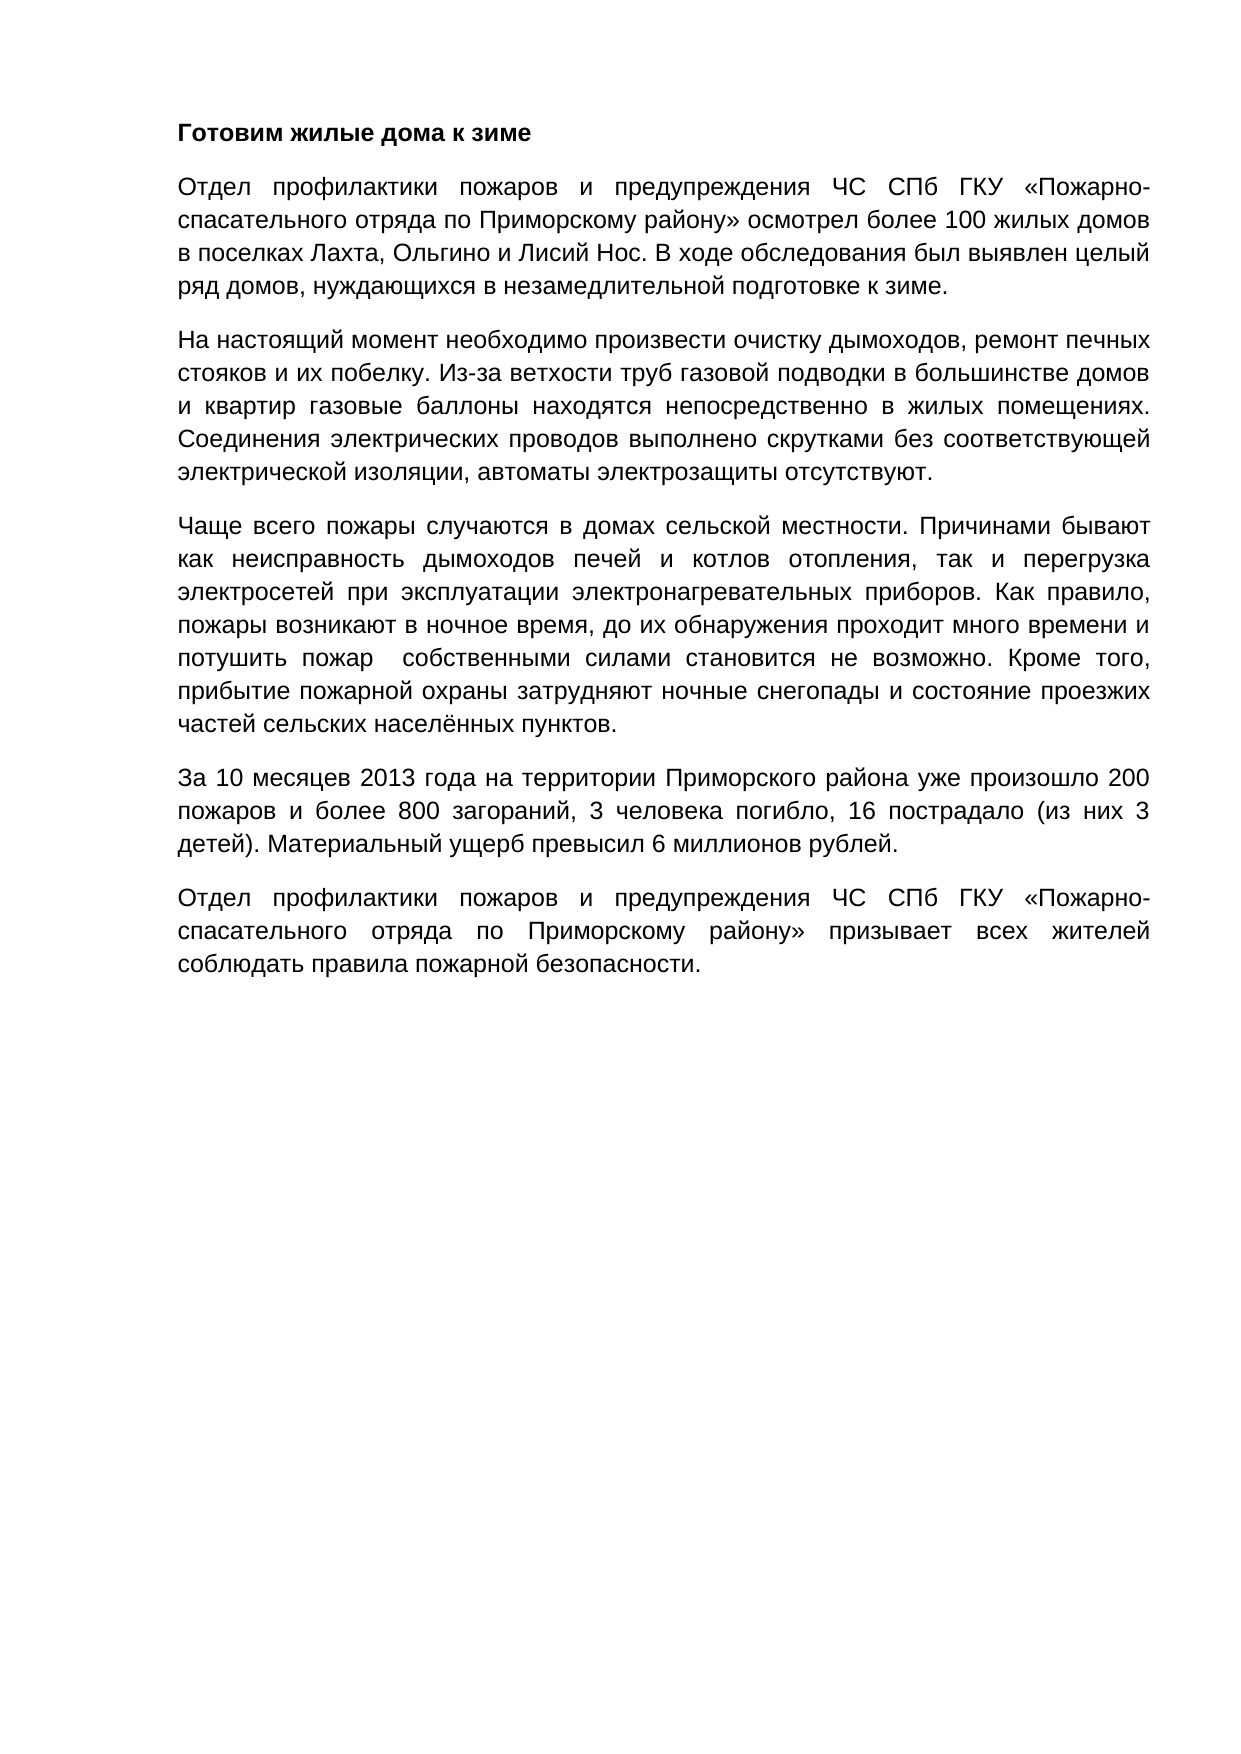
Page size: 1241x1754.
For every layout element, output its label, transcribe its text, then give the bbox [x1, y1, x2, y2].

text Чаще всего пожары случаются в домах сельской местности. Причинами бывают как неисправность дымоходов печей и котлов отопления, так и перегрузка электросетей при эксплуатации электронагревательных приборов. Как правило, пожары возникают в ночное время, до их обнаружения проходит много времени и потушить пожар собственными силами становится не возможно. Кроме того, прибытие пожарной охраны затрудняют ночные снегопады и состояние проезжих частей сельских населённых пунктов. [177, 511, 1152, 738]
text Готовим жилые дома к зиме [177, 118, 1152, 147]
text Отдел профилактики пожаров и предупреждения ЧС СПб ГКУ «Пожарно-спасательного отряда по Приморскому району» осмотрел более 100 жилых домов в поселках Лахта, Ольгино и Лисий Нос. В ходе обследования был выявлен целый ряд домов, нуждающихся в незамедлительной подготовке к зиме. [177, 172, 1152, 300]
text На настоящий момент необходимо произвести очистку дымоходов, ремонт печных стояков и их побелку. Из-за ветхости труб газовой подводки в большинстве домов и квартир газовые баллоны находятся непосредственно в жилых помещениях. Соединения электрических проводов выполнено скрутками без соответствующей электрической изоляции, автоматы электрозащиты отсутствуют. [177, 325, 1152, 486]
text За 10 месяцев 2013 года на территории Приморского района уже произошло 200 пожаров и более 800 загораний, 3 человека погибло, 16 пострадало (из них 3 детей). Материальный ущерб превысил 6 миллионов рублей. [177, 763, 1152, 858]
text Отдел профилактики пожаров и предупреждения ЧС СПб ГКУ «Пожарно-спасательного отряда по Приморскому району» призывает всех жителей соблюдать правила пожарной безопасности. [177, 883, 1152, 977]
